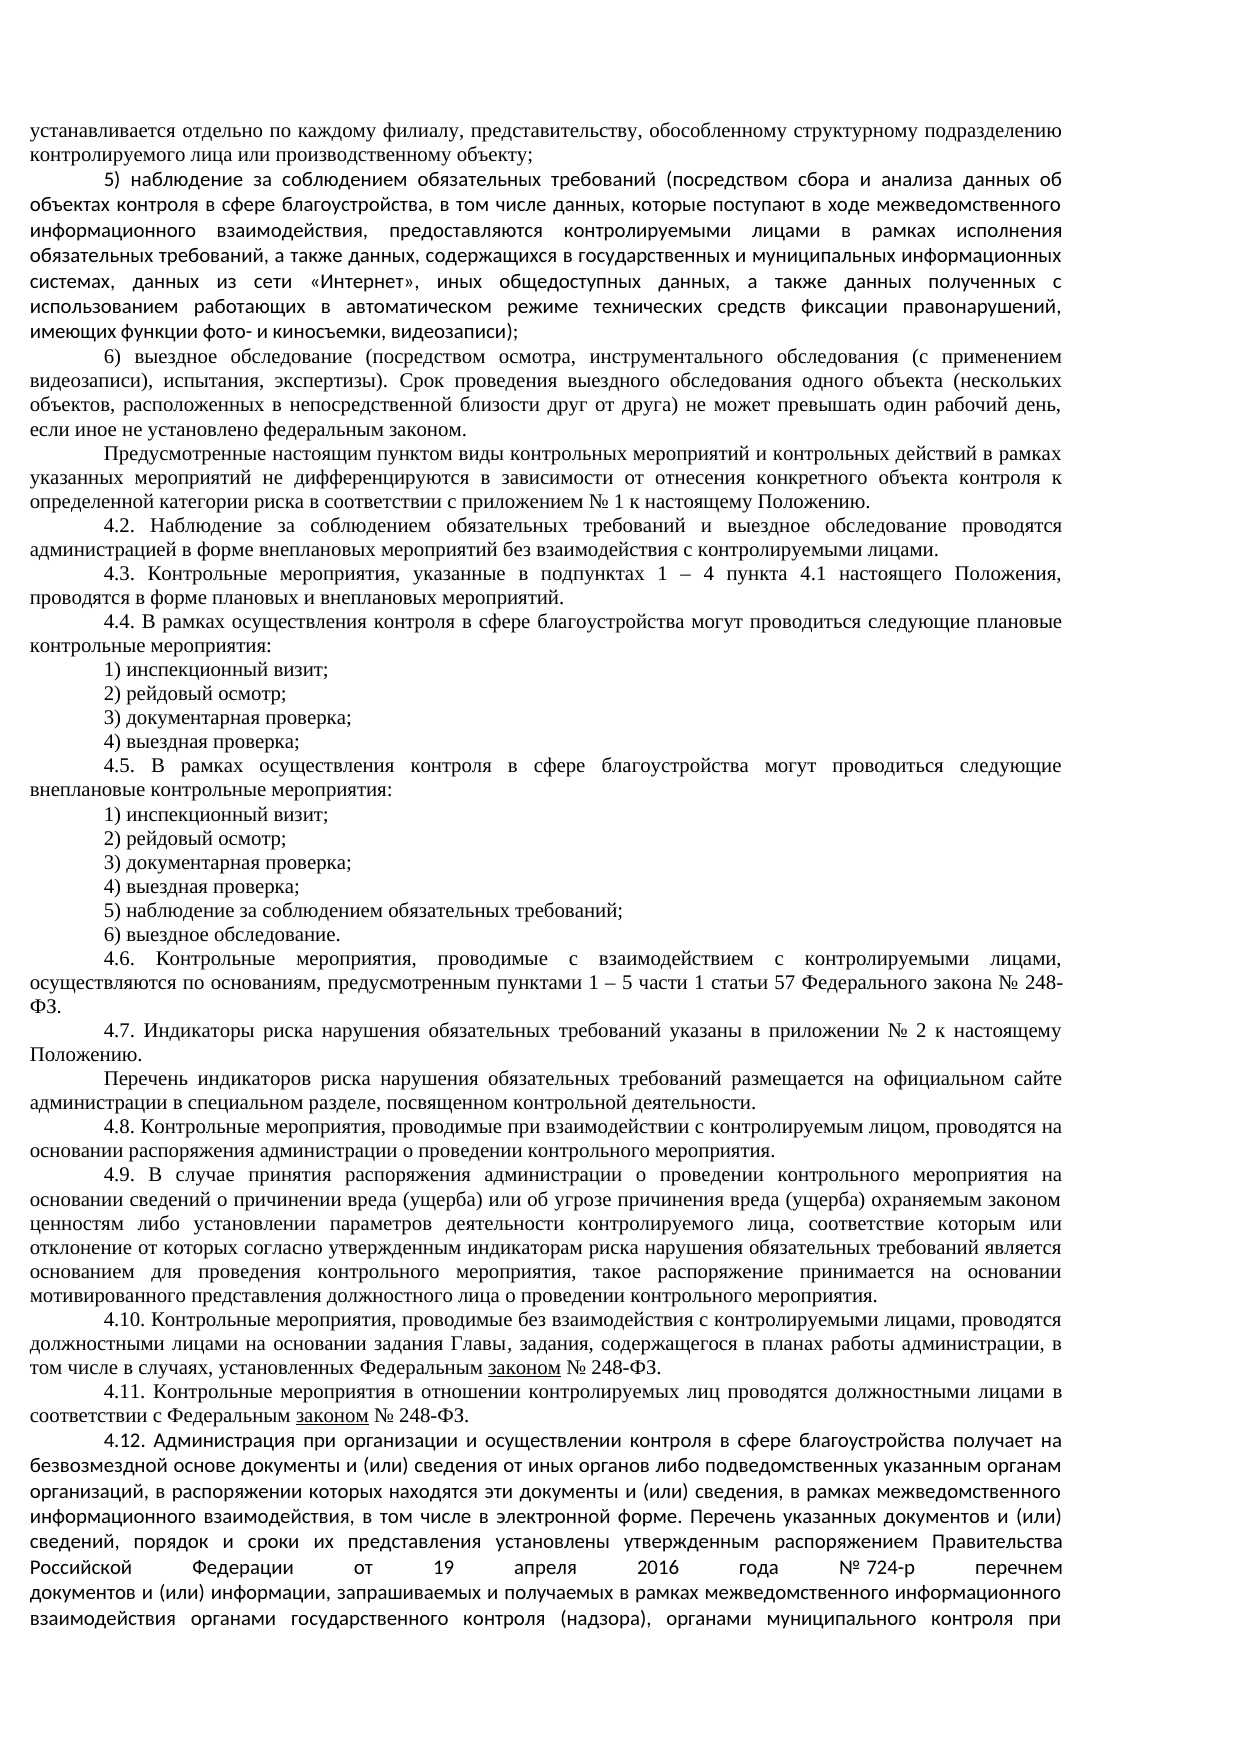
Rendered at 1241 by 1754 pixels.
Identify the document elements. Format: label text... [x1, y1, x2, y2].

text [29, 1427, 1063, 1598]
text 6) выездное обследование (посредством осмотра, инструментального обследования (с применением видеозаписи), испытания, экспертизы). Срок проведения выездного обследования одного объекта (нескольких объектов, расположенных в непосредственной близости друг от друга) не может превышать один рабочий день, если иное не установлено федеральным законом. [29, 344, 1063, 441]
text Перечень индикаторов риска нарушения обязательных требований размещается на официальном сайте администрации в специальном разделе, посвященном контрольной деятельности. [29, 1066, 1063, 1114]
text 6) выездное обследование. [29, 922, 1063, 946]
text 4) выездная проверка; [29, 729, 1063, 753]
text 1) инспекционный визит; [29, 657, 1063, 681]
text 4.5. В рамках осуществления контроля в сфере благоустройства могут проводиться следующие внеплановые контрольные мероприятия: [29, 753, 1063, 801]
text 3) документарная проверка; [29, 705, 1063, 729]
text 1) инспекционный визит; [29, 801, 1063, 826]
text 5) наблюдение за соблюдением обязательных требований; [29, 898, 1063, 922]
text 4.6. Контрольные мероприятия, проводимые с взаимодействием с контролируемыми лицами, осуществляются по основаниям, предусмотренным пунктами 1 – 5 части 1 статьи 57 Федерального закона № 248-ФЗ. [29, 946, 1063, 1018]
text 4.8. Контрольные мероприятия, проводимые при взаимодействии с контролируемым лицом, проводятся на основании распоряжения администрации о проведении контрольного мероприятия. [29, 1114, 1063, 1162]
text 4.7. Индикаторы риска нарушения обязательных требований указаны в приложении № 2 к настоящему Положению. [29, 1018, 1063, 1066]
text 4) выездная проверка; [29, 874, 1063, 898]
text 2) рейдовый осмотр; [29, 826, 1063, 849]
text 4.9. В случае принятия распоряжения администрации о проведении контрольного мероприятия на основании сведений о причинении вреда (ущерба) или об угрозе причинения вреда (ущерба) охраняемым законом ценностям либо установлении параметров деятельности контролируемого лица, соответствие которым или отклонение от которых согласно утвержденным индикаторам риска нарушения обязательных требований является основанием для проведения контрольного мероприятия, такое распоряжение принимается на основании мотивированного представления должностного лица о проведении контрольного мероприятия. [29, 1162, 1063, 1307]
text 2) рейдовый осмотр; [29, 681, 1063, 705]
text Предусмотренные настоящим пунктом виды контрольных мероприятий и контрольных действий в рамках указанных мероприятий не дифференцируются в зависимости от отнесения конкретного объекта контроля к определенной категории риска в соответствии с приложением № 1 к настоящему Положению. [29, 441, 1063, 513]
text 4.3. Контрольные мероприятия, указанные в подпунктах 1 – 4 пункта 4.1 настоящего Положения, проводятся в форме плановых и внеплановых мероприятий. [29, 561, 1063, 609]
text 5) наблюдение за соблюдением обязательных требований (посредством сбора и анализа данных об объектах контроля в сфере благоустройства, в том числе данных, которые поступают в ходе межведомственного информационного взаимодействия, предоставляются контролируемыми лицами в рамках исполнения обязательных требований, а также данных, содержащихся в государственных и муниципальных информационных системах, данных из сети «Интернет», иных общедоступных данных, а также данных полученных с использованием работающих в автоматическом режиме технических средств фиксации правонарушений, имеющих функции фото- и киносъемки, видеозаписи); [29, 166, 1063, 344]
text 4.11. Контрольные мероприятия в отношении контролируемых лиц проводятся должностными лицами в соответствии с Федеральным законом № 248-ФЗ. [29, 1379, 1063, 1427]
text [29, 118, 1063, 166]
text 4.2. Наблюдение за соблюдением обязательных требований и выездное обследование проводятся администрацией в форме внеплановых мероприятий без взаимодействия с контролируемыми лицами. [29, 513, 1063, 561]
text 3) документарная проверка; [29, 849, 1063, 874]
text 4.4. В рамках осуществления контроля в сфере благоустройства могут проводиться следующие плановые контрольные мероприятия: [29, 609, 1063, 657]
text 4.10. Контрольные мероприятия, проводимые без взаимодействия с контролируемыми лицами, проводятся должностными лицами на основании задания Главы, задания, содержащегося в планах работы администрации, в том числе в случаях, установленных Федеральным законом № 248-ФЗ. [29, 1307, 1063, 1379]
